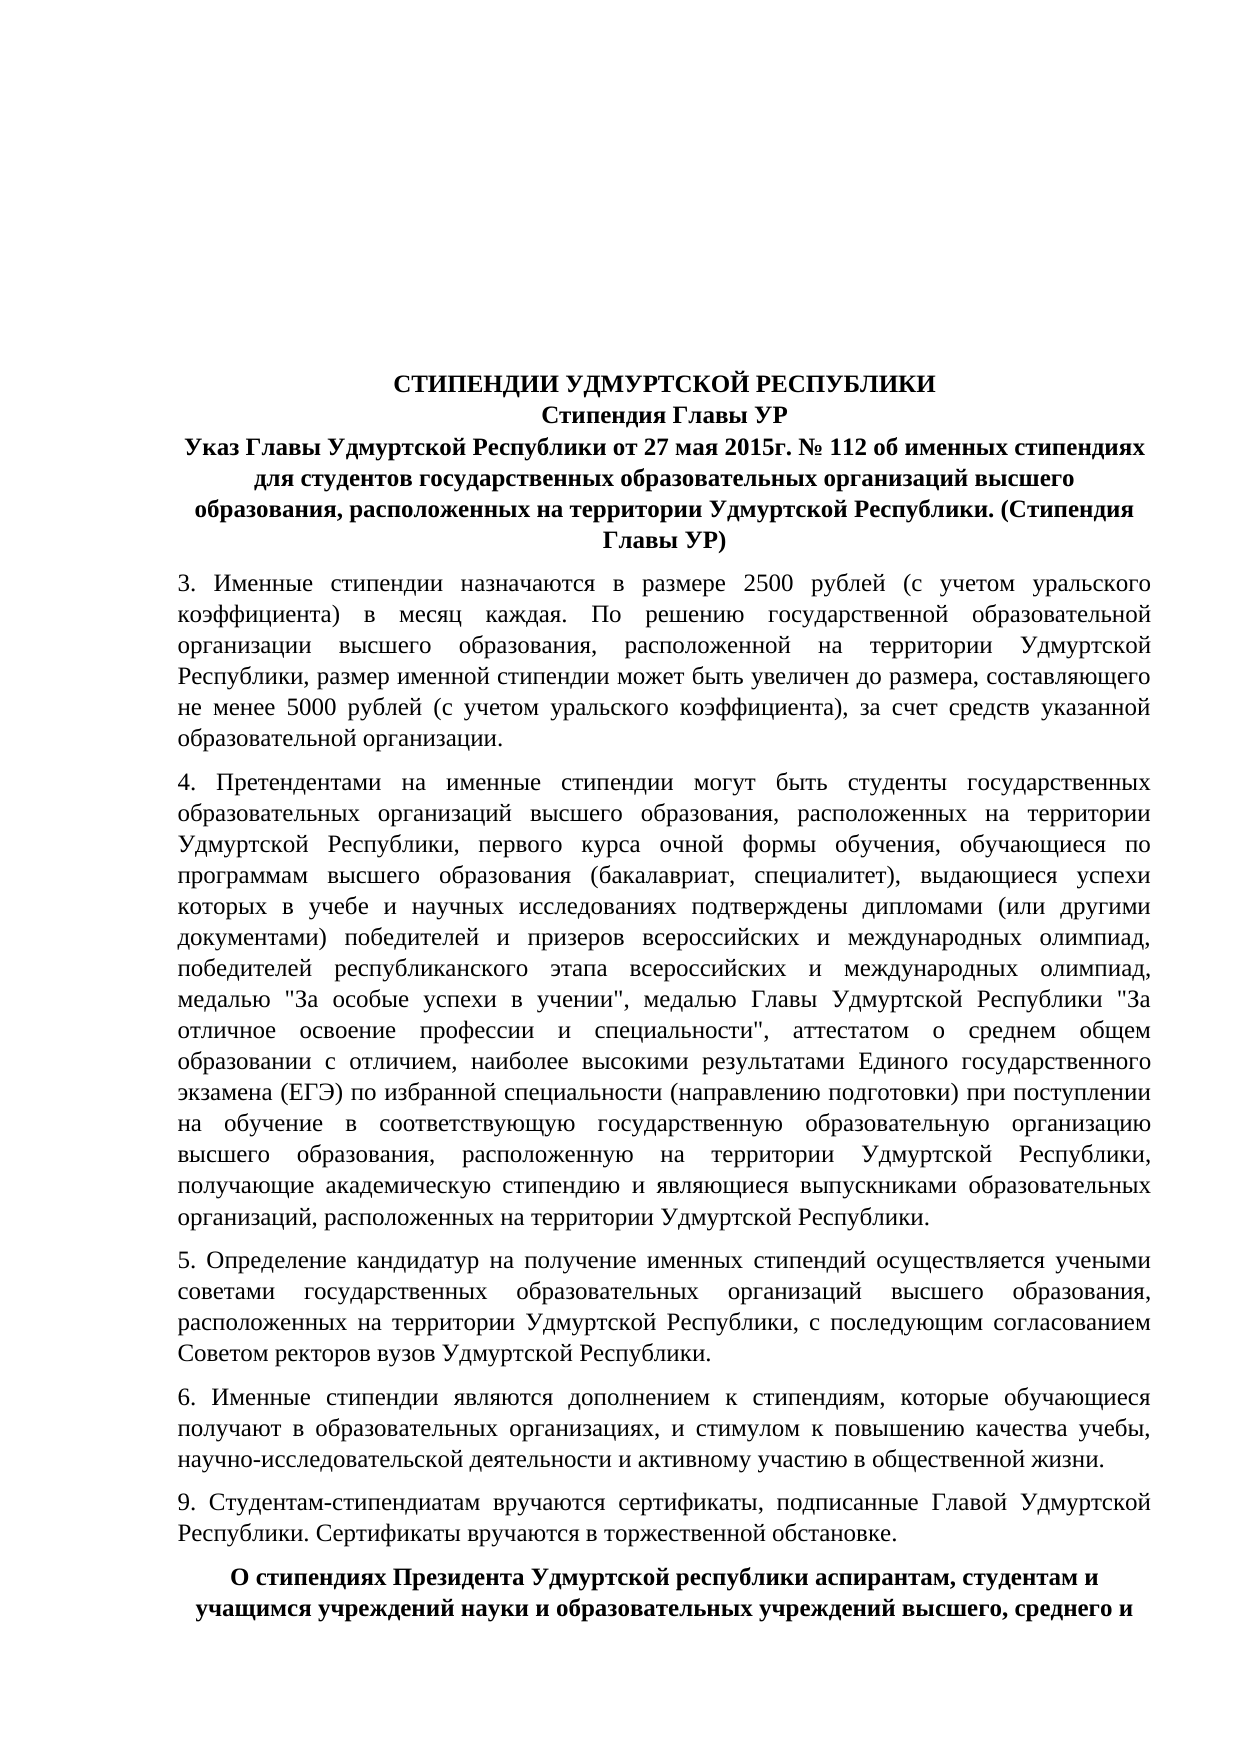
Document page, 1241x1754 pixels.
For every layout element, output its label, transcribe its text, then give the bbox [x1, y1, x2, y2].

text 5. Определение кандидатур на получение именных стипендий осуществляется учеными советами государственных образовательных организаций высшего образования, расположенных на территории Удмуртской Республики, с последующим согласованием Советом ректоров вузов Удмуртской Республики. [177, 1245, 1152, 1367]
text 3. Именные стипендии назначаются в размере 2500 рублей (с учетом уральского коэффициента) в месяц каждая. По решению государственной образовательной организации высшего образования, расположенной на территории Удмуртской Республики, размер именной стипендии может быть увеличен до размера, составляющего не менее 5000 рублей (с учетом уральского коэффициента), за счет средств указанной образовательной организации. [177, 568, 1152, 752]
text СТИПЕНДИИ УДМУРТСКОЙ РЕСПУБЛИКИ [177, 369, 1152, 398]
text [177, 1562, 1152, 1622]
text 4. Претендентами на именные стипендии могут быть студенты государственных образовательных организаций высшего образования, расположенных на территории Удмуртской Республики, первого курса очной формы обучения, обучающиеся по программам высшего образования (бакалавриат, специалитет), выдающиеся успехи которых в учебе и научных исследованиях подтверждены дипломами (или другими документами) победителей и призеров всероссийских и международных олимпиад, победителей республиканского этапа всероссийских и международных олимпиад, медалью "За особые успехи в учении", медалью Главы Удмуртской Республики "За отличное освоение профессии и специальности", аттестатом о среднем общем образовании с отличием, наиболее высокими результатами Единого государственного экзамена (ЕГЭ) по избранной специальности (направлению подготовки) при поступлении на обучение в соответствующую государственную образовательную организацию высшего образования, расположенную на территории Удмуртской Республики, получающие академическую стипендию и являющиеся выпускниками образовательных организаций, расположенных на территории Удмуртской Республики. [177, 767, 1152, 1230]
text 9. Студентам-стипендиатам вручаются сертификаты, подписанные Главой Удмуртской Республики. Сертификаты вручаются в торжественной обстановке. [177, 1487, 1152, 1547]
text Указ Главы Удмуртской Республики от 27 мая 2015г. № 112 об именных стипендиях для студентов государственных образовательных организаций высшего образования, расположенных на территории Удмуртской Республики. (Стипендия Главы УР) [177, 432, 1152, 553]
text 6. Именные стипендии являются дополнением к стипендиям, которые обучающиеся получают в образовательных организациях, и стимулом к повышению качества учебы, научно-исследовательской деятельности и активному участию в общественной жизни. [177, 1382, 1152, 1473]
text Стипендия Главы УР [177, 401, 1152, 429]
